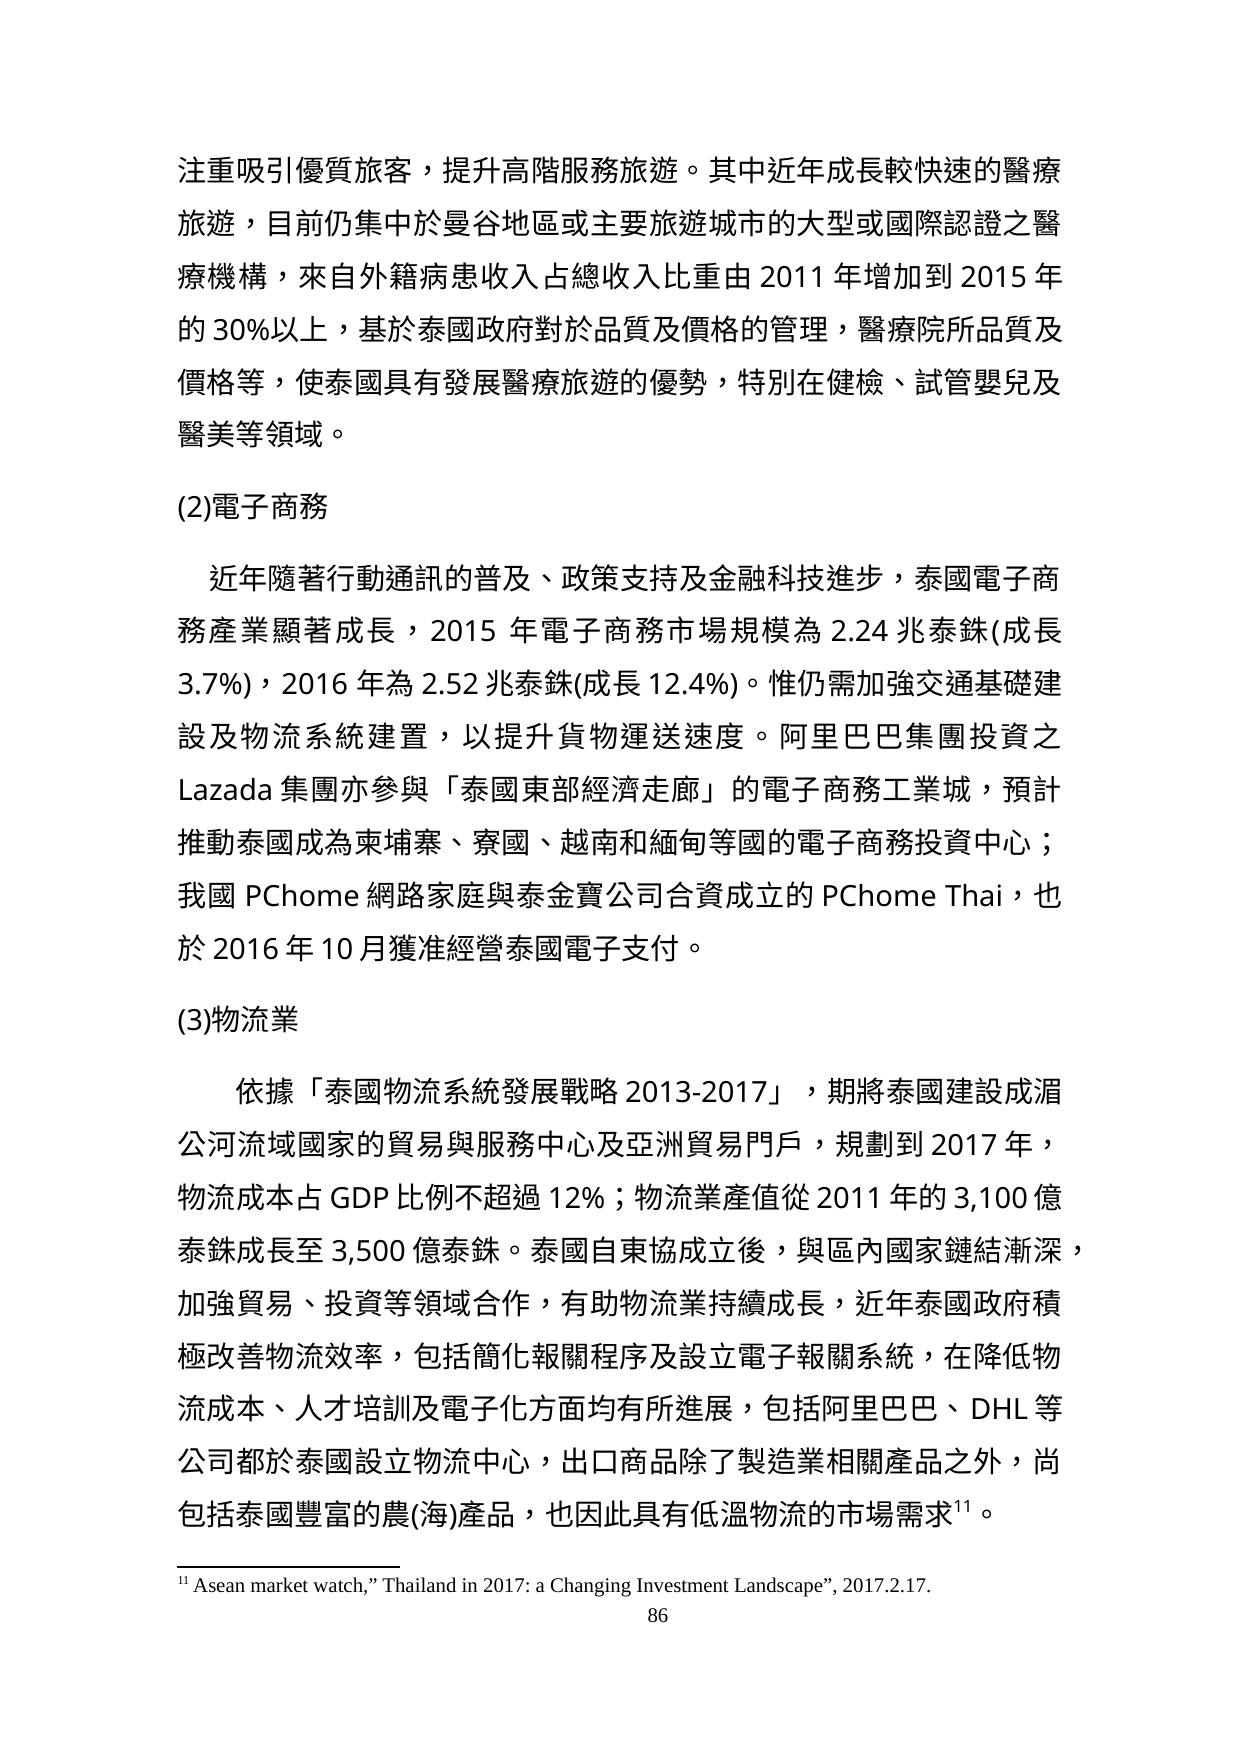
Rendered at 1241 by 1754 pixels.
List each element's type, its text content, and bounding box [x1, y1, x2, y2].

text 依據「泰國物流系統發展戰略2013-2017」，期將泰國建設成湄公河流域國家的貿易與服務中心及亞洲貿易門戶，規劃到2017年，物流成本占GDP比例不超過12%；物流業產值從2011年的3,100億泰銖成長至3,500億泰銖。泰國自東協成立後，與區內國家鏈結漸深，加強貿易、投資等領域合作，有助物流業持續成長，近年泰國政府積極改善物流效率，包括簡化報關程序及設立電子報關系統，在降低物流成本、人才培訓及電子化方面均有所進展，包括阿里巴巴、DHL等公司都於泰國設立物流中心，出口商品除了製造業相關產品之外，尚包括泰國豐富的農(海)產品，也因此具有低溫物流的市場需求。 [177, 1069, 1063, 1534]
text (3)物流業 [177, 997, 1063, 1039]
text 近年隨著行動通訊的普及、政策支持及金融科技進步，泰國電子商務產業顯著成長，2015 年電子商務市場規模為2.24兆泰銖(成長3.7%)，2016 年為2.52兆泰銖(成長12.4%)。惟仍需加強交通基礎建設及物流系統建置，以提升貨物運送速度。阿里巴巴集團投資之Lazada集團亦參與「泰國東部經濟走廊」的電子商務工業城，預計推動泰國成為柬埔寨、寮國、越南和緬甸等國的電子商務投資中心；我國 PChome網路家庭與泰金寶公司合資成立的PChome Thai，也於2016年10月獲准經營泰國電子支付。 [177, 555, 1063, 968]
text (2)電子商務 [177, 483, 1063, 526]
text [177, 148, 1063, 454]
